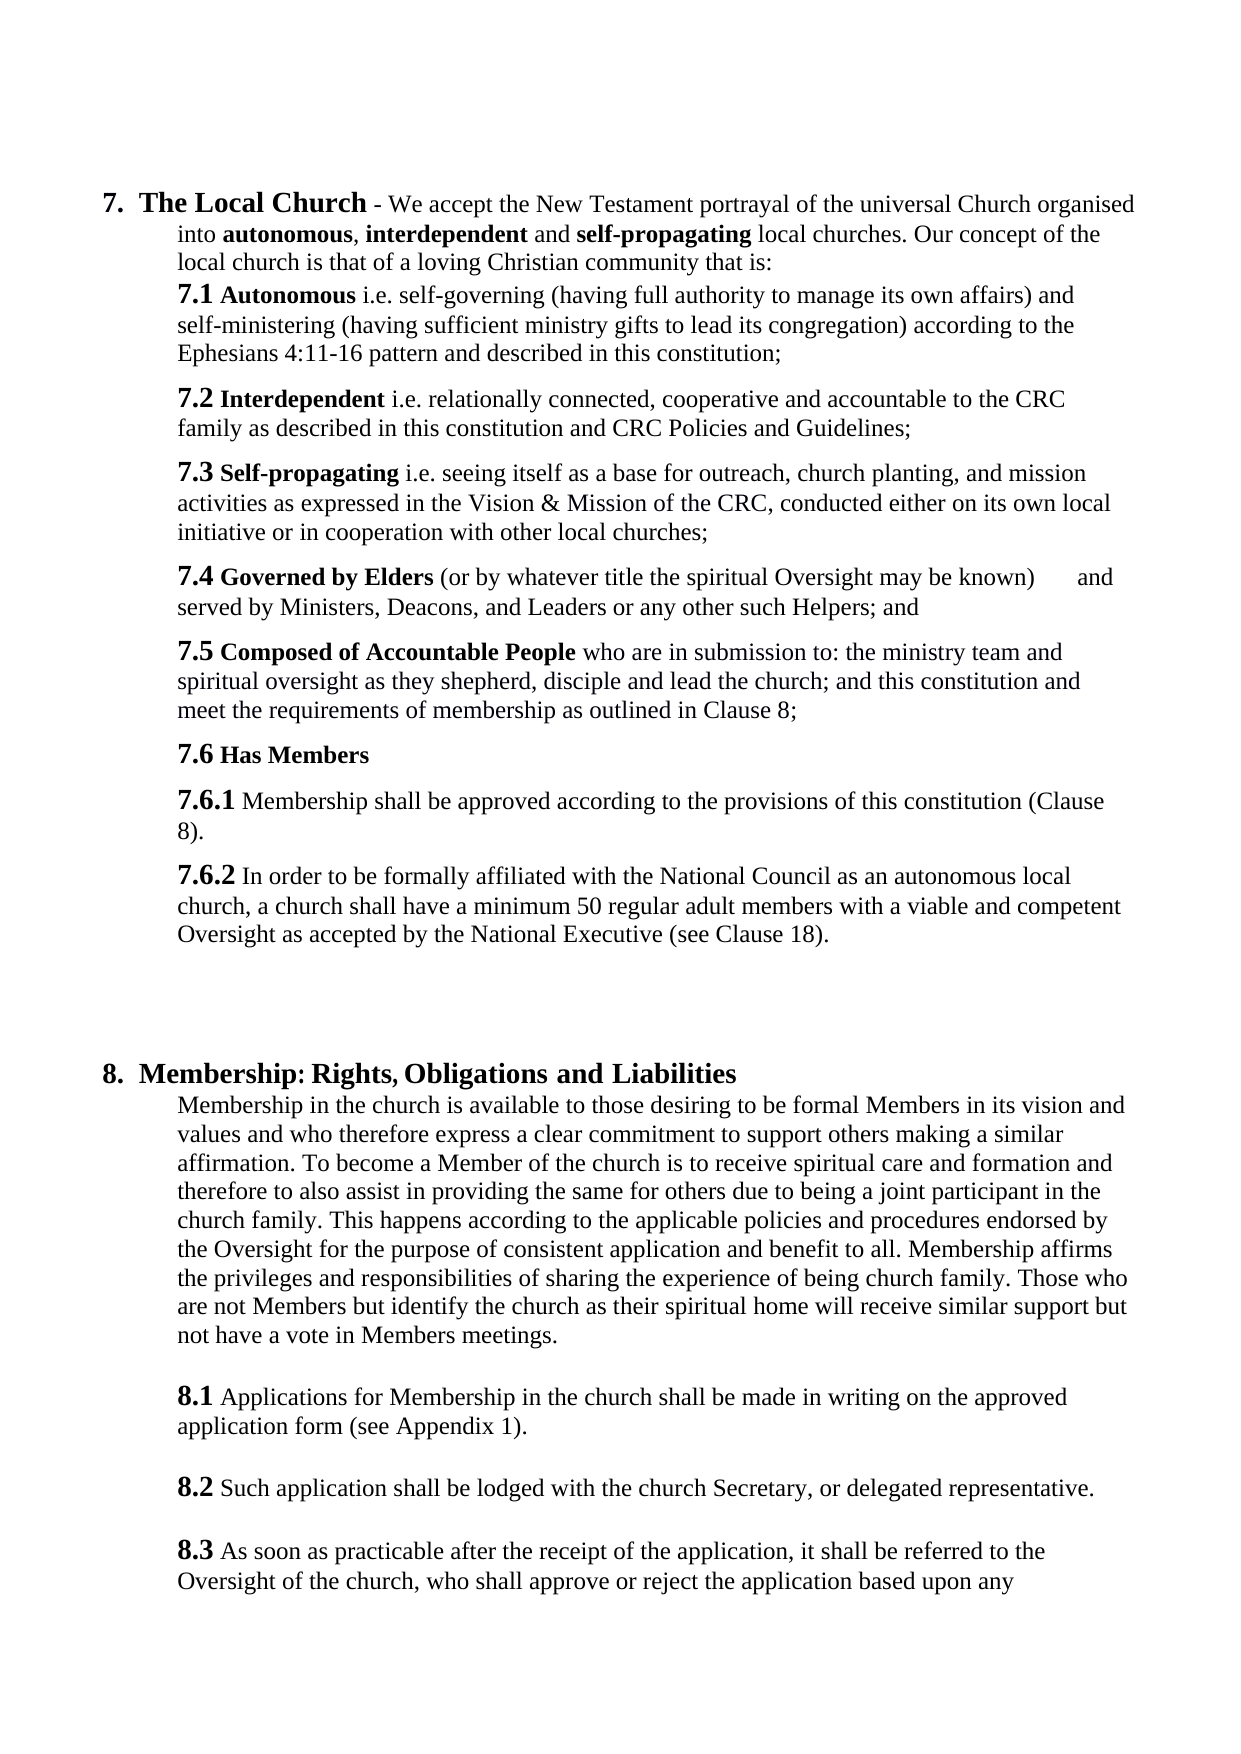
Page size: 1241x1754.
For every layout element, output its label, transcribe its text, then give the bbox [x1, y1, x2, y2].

text 7.6.2 In order to be formally affiliated with the National Council as an autonomous local church, a church shall have a minimum 50 regular adult members with a viable and competent Oversight as accepted by the National Executive (see Clause 18). [177, 857, 1136, 948]
text 7.1 Autonomous i.e. self-governing (having full authority to manage its own affairs) and self-ministering (having sufficient ministry gifts to lead its congregation) according to the Ephesians 4:11-16 pattern and described in this constitution; [102, 276, 1136, 367]
text 8. Membership: Rights, Obligations and Liabilities [102, 1057, 1136, 1090]
text 7.4 Governed by Elders (or by whatever title the spiritual Oversight may be known) and served by Ministers, Deacons, and Leaders or any other such Helpers; and [177, 558, 1136, 620]
text 7.5 Composed of Accountable People who are in submission to: the ministry team and spiritual oversight as they shepherd, disciple and lead the church; and this constitution and meet the requirements of membership as outlined in Clause 8; [102, 633, 1136, 724]
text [102, 1532, 1136, 1594]
text 8.2 Such application shall be lodged with the church Secretary, or delegated representative. [102, 1469, 1136, 1502]
text 7.6.1 Membership shall be approved according to the provisions of this constitution (Clause 8). [177, 782, 1136, 845]
text 7. The Local Church - We accept the New Testament portrayal of the universal Church organised into autonomous, interdependent and self-propagating local churches. Our concept of the local church is that of a loving Christian community that is: [102, 185, 1136, 276]
text 7.6 Has Members [102, 736, 1136, 770]
text 8.1 Applications for Membership in the church shall be made in writing on the approved application form (see Appendix 1). [102, 1378, 1136, 1440]
text Membership in the church is available to those desiring to be formal Members in its vision and values and who therefore express a clear commitment to support others making a similar affirmation. To become a Member of the church is to receive spiritual care and formation and therefore to also assist in providing the same for others due to being a joint participant in the church family. This happens according to the applicable policies and procedures endorsed by the Oversight for the purpose of consistent application and benefit to all. Membership affirms the privileges and responsibilities of sharing the experience of being church family. Those who are not Members but identify the church as their spiritual home will receive similar support but not have a vote in Members meetings. [177, 1090, 1136, 1349]
text 7.2 Interdependent i.e. relationally connected, cooperative and accountable to the CRC family as described in this constitution and CRC Policies and Guidelines; [102, 380, 1136, 442]
text 7.3 Self-propagating i.e. seeing itself as a base for outreach, church planting, and mission activities as expressed in the Vision & Mission of the CRC, conducted either on its own local initiative or in cooperation with other local churches; [177, 454, 1136, 546]
